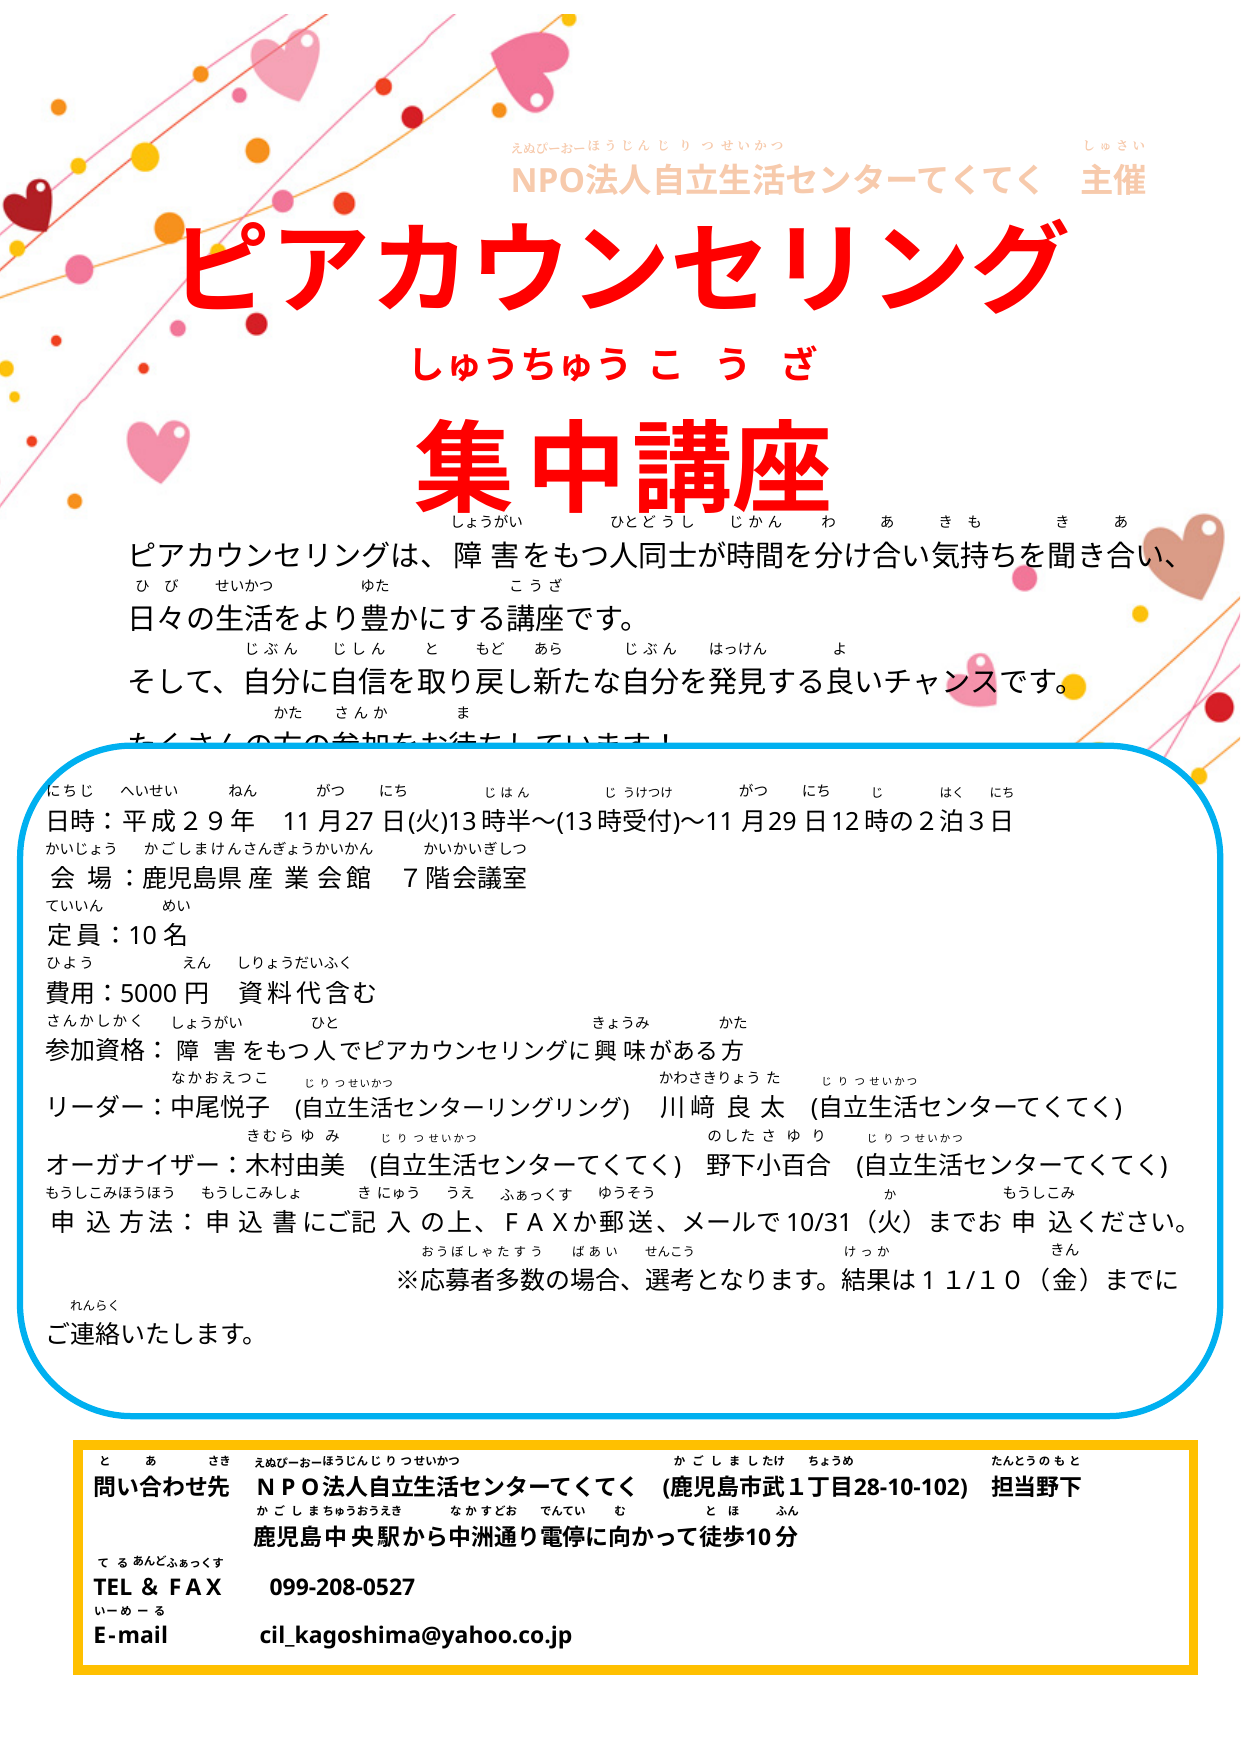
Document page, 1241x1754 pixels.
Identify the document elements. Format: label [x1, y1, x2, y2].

picture [0, 14, 1241, 968]
